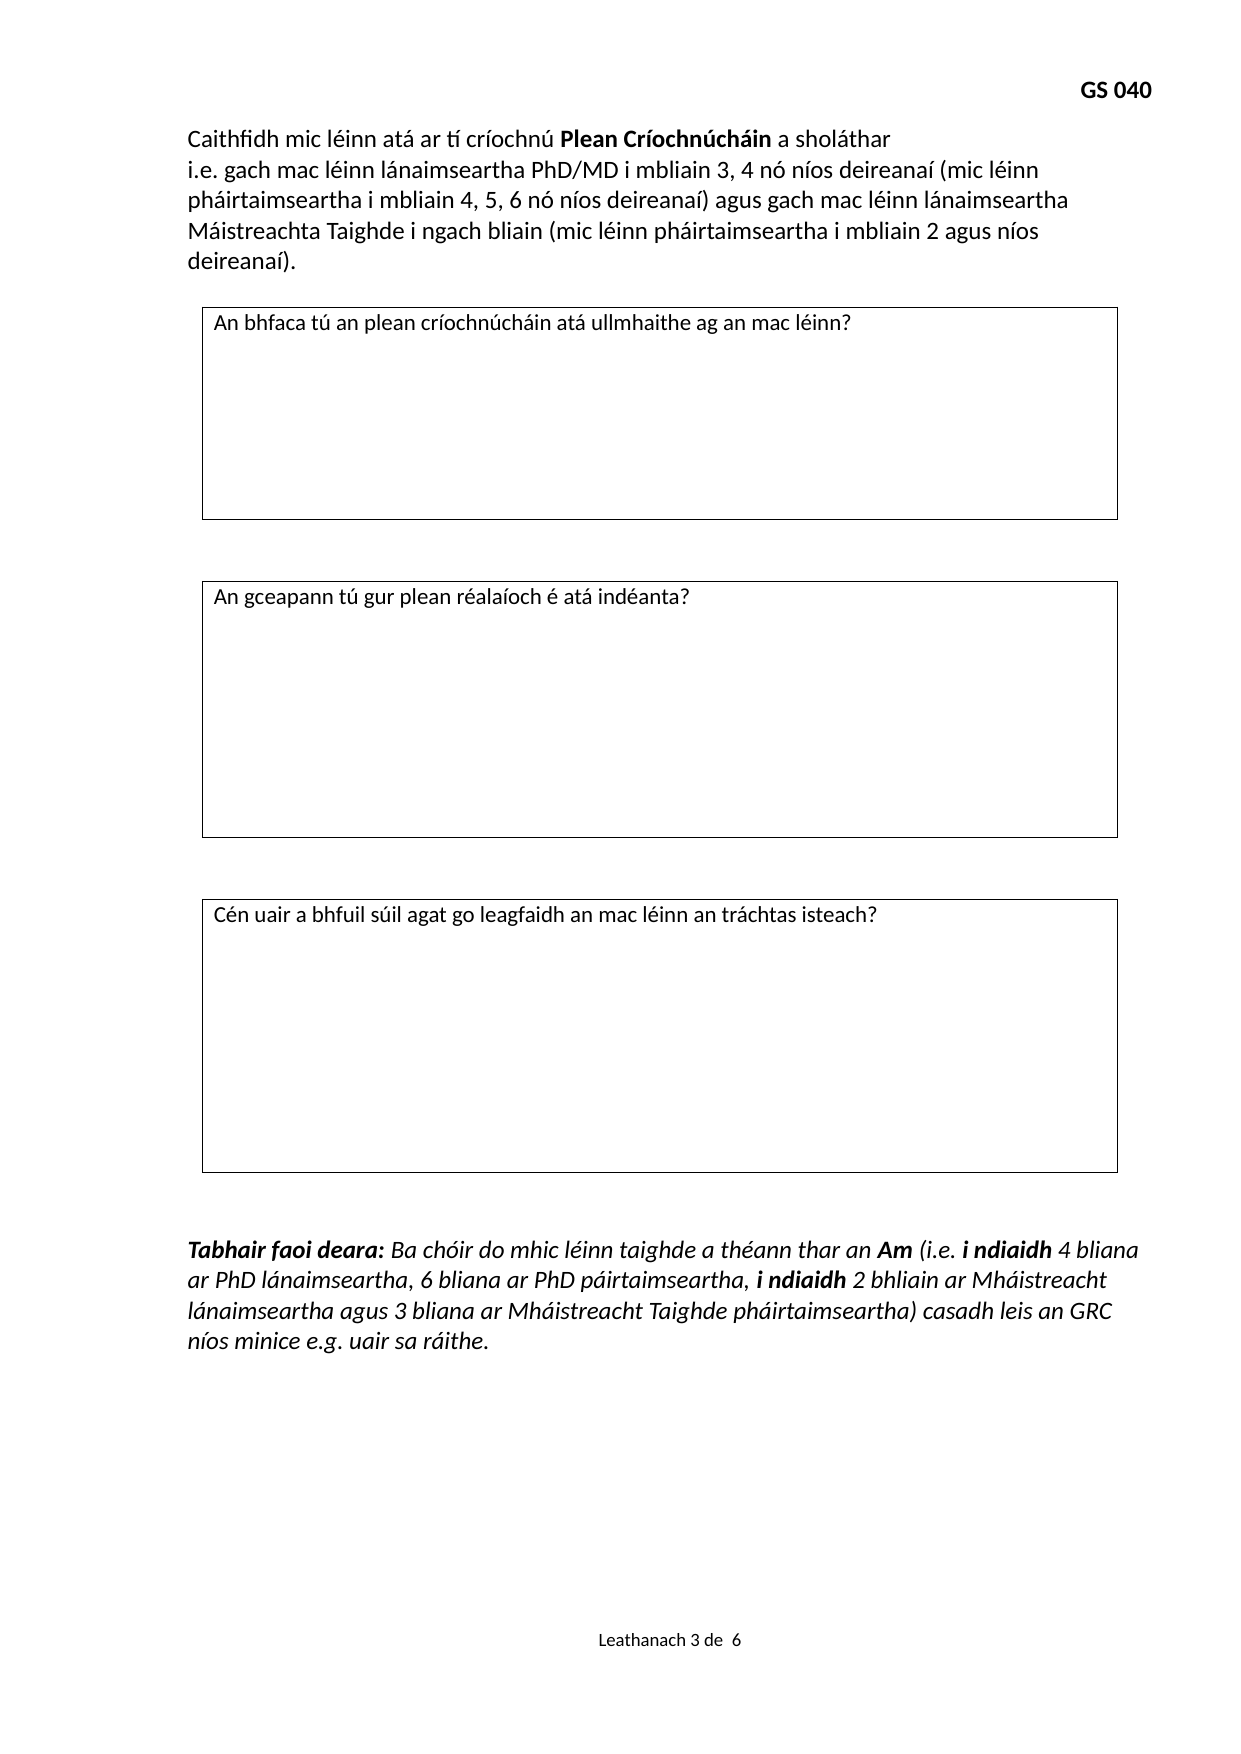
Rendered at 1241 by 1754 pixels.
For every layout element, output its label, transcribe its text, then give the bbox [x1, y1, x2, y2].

table_header Cén uair a bhfuil súil agat go leagfaidh an mac léinn an tráchtas isteach? [203, 900, 1117, 1172]
table_header An gceapann tú gur plean réalaíoch é atá indéanta? [203, 582, 1117, 837]
text i.e. gach mac léinn lánaimseartha PhD/MD i mbliain 3, 4 nó níos deireanaí (mic léinn pháirtaimseartha i mbliain 4, 5, 6 nó níos deireanaí) agus gach mac léinn lánaimseartha Máistreachta Taighde i ngach bliain (mic léinn pháirtaimseartha i mbliain 2 agus níos deireanaí). [187, 154, 1152, 276]
text Tabhair faoi deara: Ba chóir do mhic léinn taighde a théann thar an Am (i.e. i ndiaidh 4 bliana ar PhD lánaimseartha, 6 bliana ar PhD páirtaimseartha, i ndiaidh 2 bhliain ar Mháistreacht lánaimseartha agus 3 bliana ar Mháistreacht Taighde pháirtaimseartha) casadh leis an GRC níos minice e.g. uair sa ráithe. [187, 1234, 1152, 1356]
text Caithfidh mic léinn atá ar tí críochnú Plean Críochnúcháin a sholáthar [187, 123, 1152, 154]
table_header An bhfaca tú an plean críochnúcháin atá ullmhaithe ag an mac léinn? [203, 308, 1117, 519]
